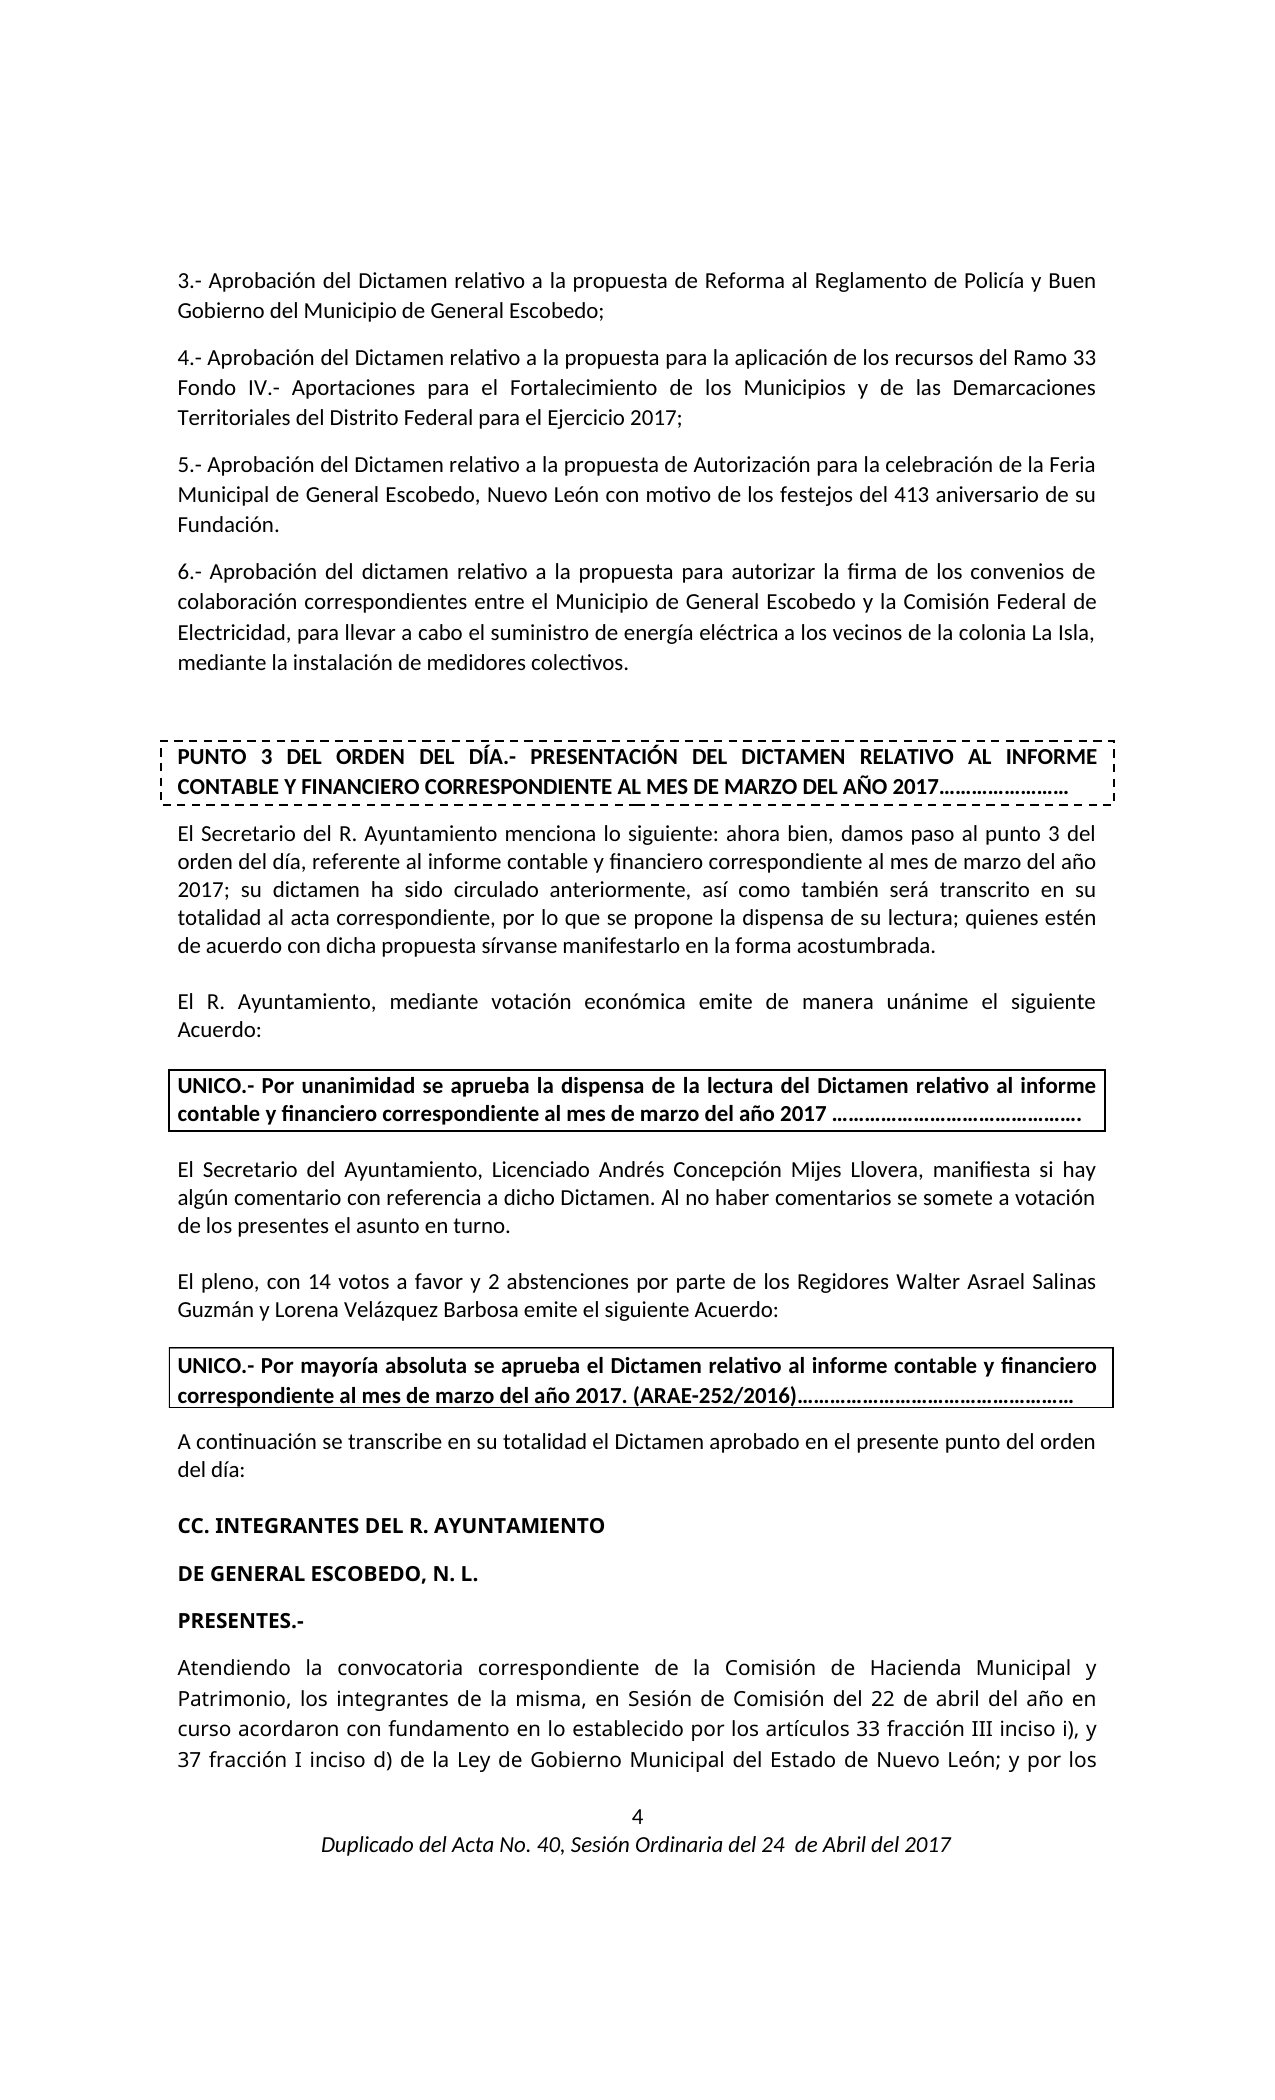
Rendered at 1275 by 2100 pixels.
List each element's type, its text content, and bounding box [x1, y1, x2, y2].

text PUNTO 3 DEL ORDEN DEL DÍA.- PRESENTACIÓN DEL DICTAMEN RELATIVO AL INFORME CONTABLE Y FINANCIERO CORRESPONDIENTE AL MES DE MARZO DEL AÑO 2017…………………… [177, 742, 1098, 800]
text 4.- Aprobación del Dictamen relativo a la propuesta para la aplicación de los recursos del Ramo 33 Fondo IV.- Aportaciones para el Fortalecimiento de los Municipios y de las Demarcaciones Territoriales del Distrito Federal para el Ejercicio 2017; [177, 343, 1098, 431]
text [177, 1653, 1098, 1774]
text UNICO.- Por unanimidad se aprueba la dispensa de la lectura del Dictamen relativo al informe contable y financiero correspondiente al mes de marzo del año 2017 ………………………………………. [177, 1071, 1098, 1127]
text A continuación se transcribe en su totalidad el Dictamen aprobado en el presente punto del orden del día: [177, 1427, 1098, 1483]
text DE GENERAL ESCOBEDO, N. L. [177, 1559, 1098, 1587]
text 6.- Aprobación del dictamen relativo a la propuesta para autorizar la firma de los convenios de colaboración correspondientes entre el Municipio de General Escobedo y la Comisión Federal de Electricidad, para llevar a cabo el suministro de energía eléctrica a los vecinos de la colonia La Isla, mediante la instalación de medidores colectivos. [177, 557, 1098, 676]
picture [168, 1347, 1114, 1408]
text PRESENTES.- [177, 1606, 1098, 1634]
text El pleno, con 14 votos a favor y 2 abstenciones por parte de los Regidores Walter Asrael Salinas Guzmán y Lorena Velázquez Barbosa emite el siguiente Acuerdo: [177, 1267, 1098, 1323]
text 3.- Aprobación del Dictamen relativo a la propuesta de Reforma al Reglamento de Policía y Buen Gobierno del Municipio de General Escobedo; [177, 266, 1098, 324]
text CC. INTEGRANTES DEL R. AYUNTAMIENTO [177, 1511, 1098, 1540]
text El Secretario del Ayuntamiento, Licenciado Andrés Concepción Mijes Llovera, manifiesta si hay algún comentario con referencia a dicho Dictamen. Al no haber comentarios se somete a votación de los presentes el asunto en turno. [177, 1155, 1098, 1239]
text El R. Ayuntamiento, mediante votación económica emite de manera unánime el siguiente Acuerdo: [177, 987, 1098, 1043]
text El Secretario del R. Ayuntamiento menciona lo siguiente: ahora bien, damos paso al punto 3 del orden del día, referente al informe contable y financiero correspondiente al mes de marzo del año 2017; su dictamen ha sido circulado anteriormente, así como también será transcrito en su totalidad al acta correspondiente, por lo que se propone la dispensa de su lectura; quienes estén de acuerdo con dicha propuesta sírvanse manifestarlo en la forma acostumbrada. [177, 819, 1098, 959]
text 5.- Aprobación del Dictamen relativo a la propuesta de Autorización para la celebración de la Feria Municipal de General Escobedo, Nuevo León con motivo de los festejos del 413 aniversario de su Fundación. [177, 450, 1098, 539]
